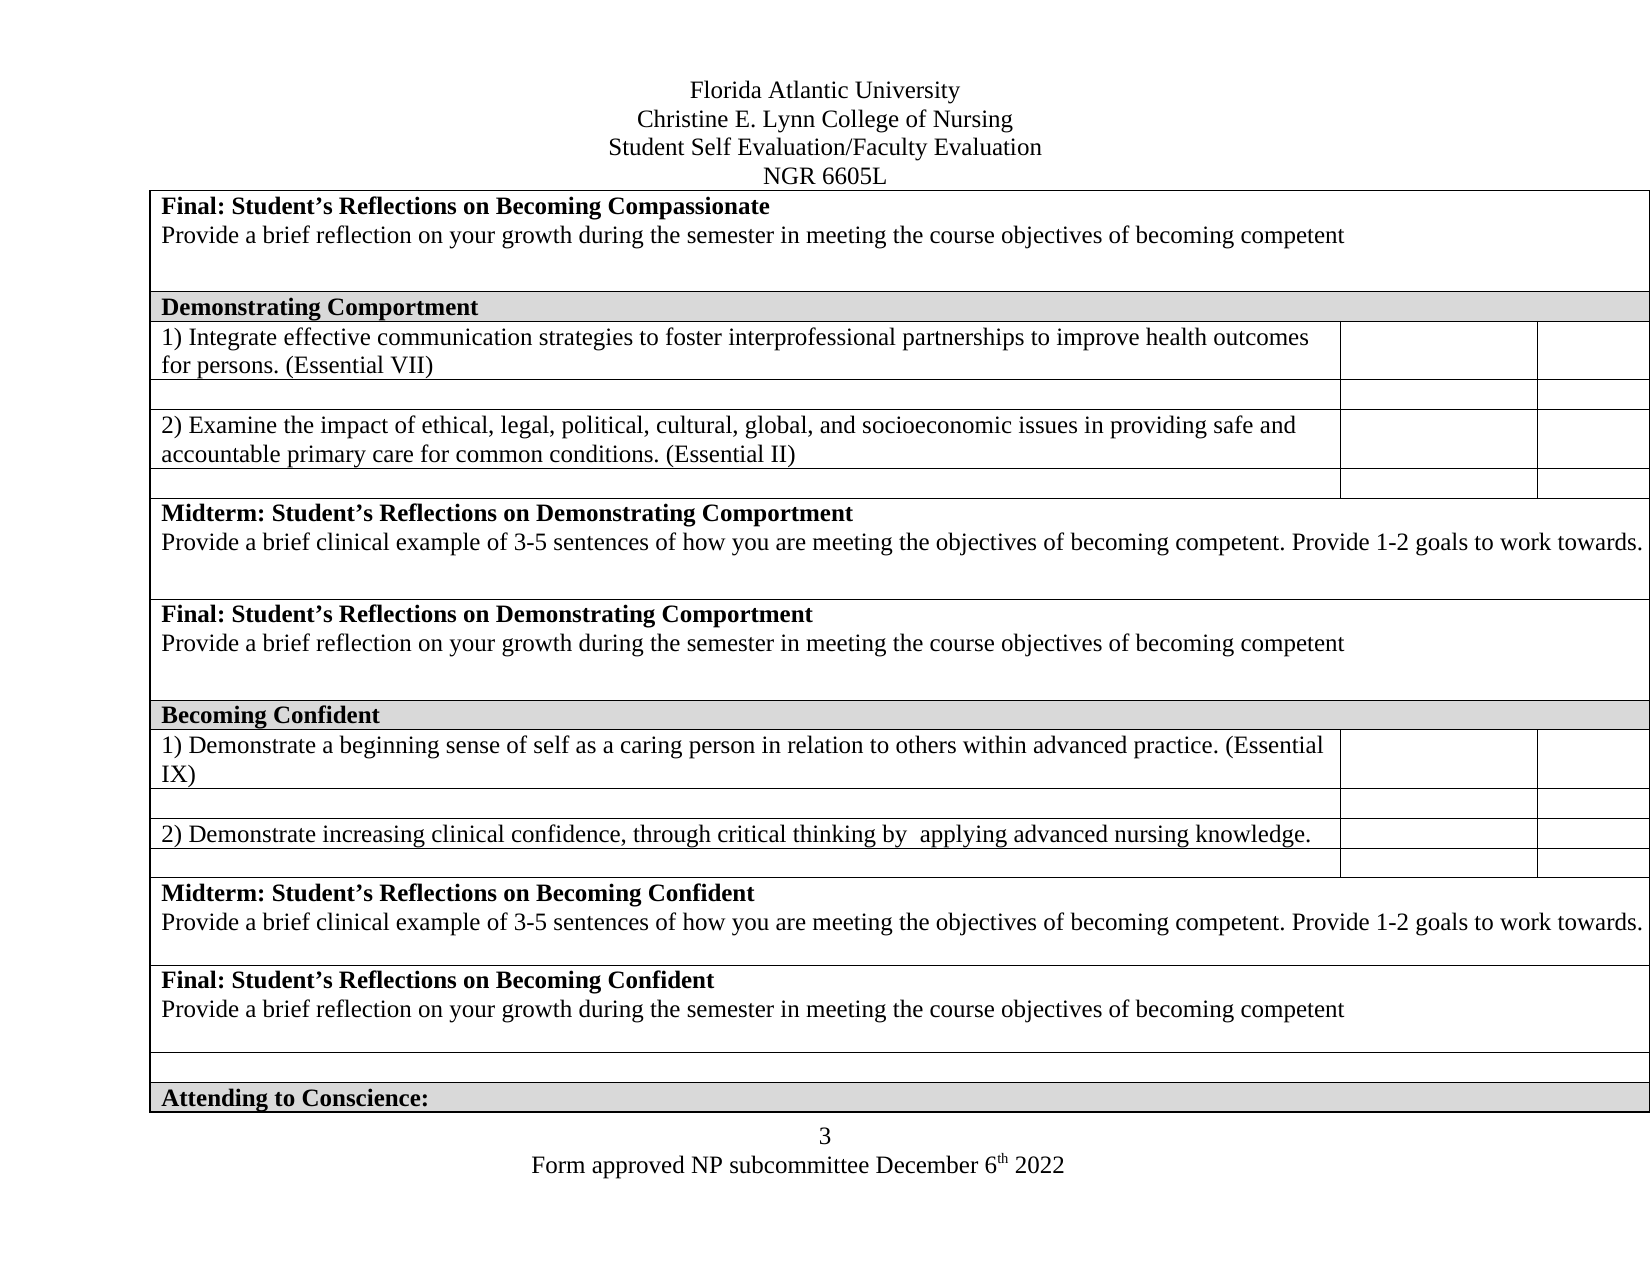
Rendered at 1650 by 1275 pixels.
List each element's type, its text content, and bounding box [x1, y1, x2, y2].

table_cell Becoming Confident [151, 701, 1649, 729]
table_cell [1341, 469, 1537, 497]
table_cell [1538, 789, 1649, 818]
table_cell [1341, 849, 1537, 877]
table_cell [1538, 322, 1649, 379]
table_cell [1538, 410, 1649, 468]
table_cell [151, 849, 1340, 877]
table_cell Final: Student’s Reflections on Becoming Confident Provide a brief reflection on your growth during the semester in meeting the course objectives of becoming competent [151, 966, 1649, 1052]
table_cell [1341, 789, 1537, 818]
table_cell [1341, 730, 1537, 788]
table_cell [151, 380, 1340, 409]
table_cell [1538, 730, 1649, 788]
table_cell [1341, 410, 1537, 468]
table_cell [1341, 819, 1537, 847]
table_cell [1341, 380, 1537, 409]
table_cell 2) Examine the impact of ethical, legal, political, cultural, global, and socioeconomic issues in providing safe and accountable primary care for common conditions. (Essential II) [151, 410, 1340, 468]
table_cell Midterm: Student’s Reflections on Becoming Confident Provide a brief clinical example of 3-5 sentences of how you are meeting the objectives of becoming competent. Provide 1-2 goals to work towards. [151, 878, 1649, 964]
table_cell [151, 789, 1340, 818]
table_cell [1538, 849, 1649, 877]
table_cell 1) Integrate effective communication strategies to foster interprofessional partnerships to improve health outcomes for persons. (Essential VII) [151, 322, 1340, 379]
table_cell [1538, 380, 1649, 409]
table_cell [1538, 469, 1649, 497]
table_cell [151, 1053, 1649, 1082]
table_cell Final: Student’s Reflections on Becoming Compassionate Provide a brief reflection on your growth during the semester in meeting the course objectives of becoming competent [151, 191, 1649, 291]
table_cell Final: Student’s Reflections on Demonstrating Comportment Provide a brief reflection on your growth during the semester in meeting the course objectives of becoming competent [151, 600, 1649, 699]
table_cell Midterm: Student’s Reflections on Demonstrating Comportment Provide a brief clinical example of 3-5 sentences of how you are meeting the objectives of becoming competent. Provide 1-2 goals to work towards. [151, 499, 1649, 598]
table_cell [1538, 819, 1649, 847]
table_cell [151, 469, 1340, 497]
table_cell Demonstrating Comportment [151, 292, 1649, 321]
table_cell Attending to Conscience: [151, 1083, 1649, 1111]
table_cell 2) Demonstrate increasing clinical confidence, through critical thinking by applying advanced nursing knowledge. [151, 819, 1340, 847]
table_cell 1) Demonstrate a beginning sense of self as a caring person in relation to others within advanced practice. (Essential IX) [151, 730, 1340, 788]
table_cell [1341, 322, 1537, 379]
